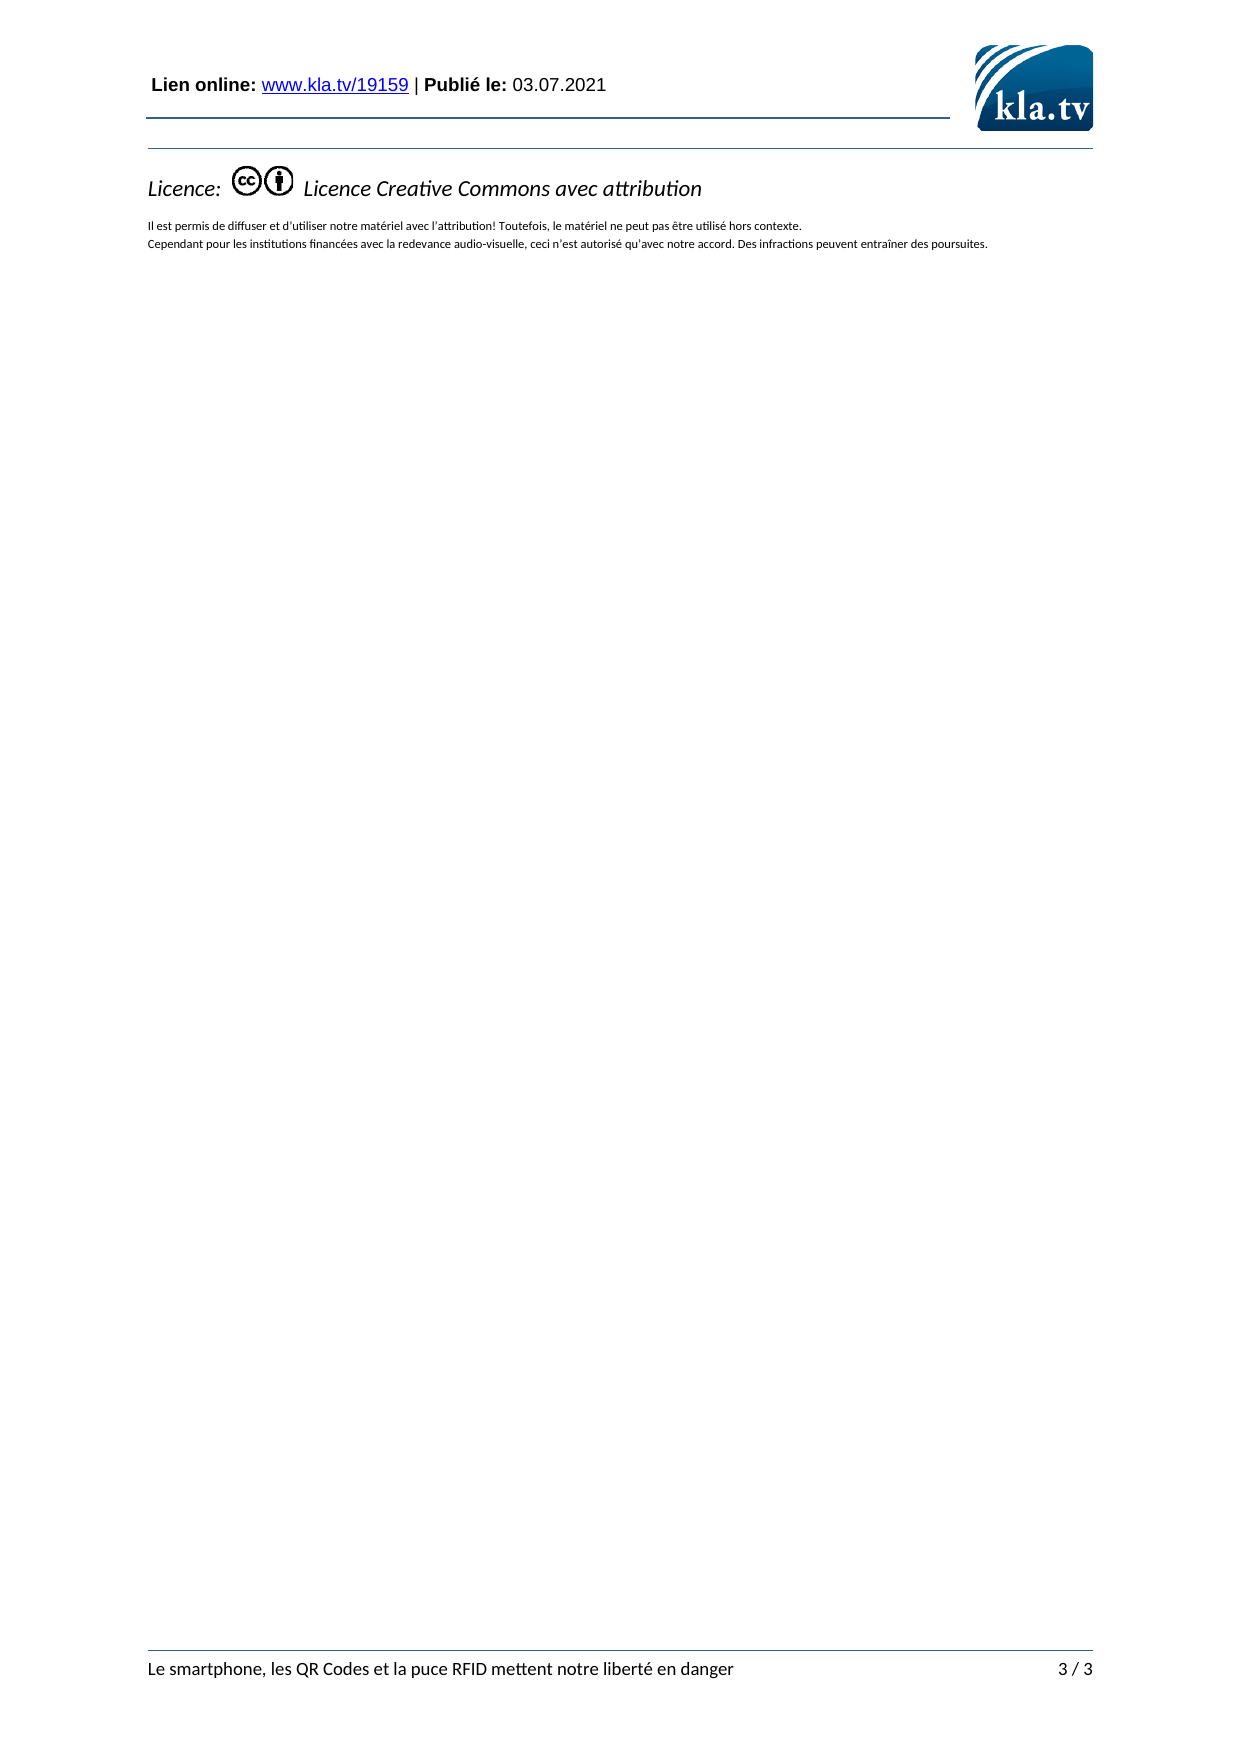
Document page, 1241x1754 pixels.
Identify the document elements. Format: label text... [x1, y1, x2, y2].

text Il est permis de diffuser et d’utiliser notre matériel avec l’attribution! Toutefois, le matériel ne peut pas être utilisé hors contexte. Cependant pour les institutions financées avec la redevance audio-visuelle, ceci n’est autorisé qu’avec notre accord. Des infractions peuvent entraîner des poursuites. [148, 218, 1093, 251]
text Licence: Licence Creative Commons avec attribution [148, 149, 1093, 202]
